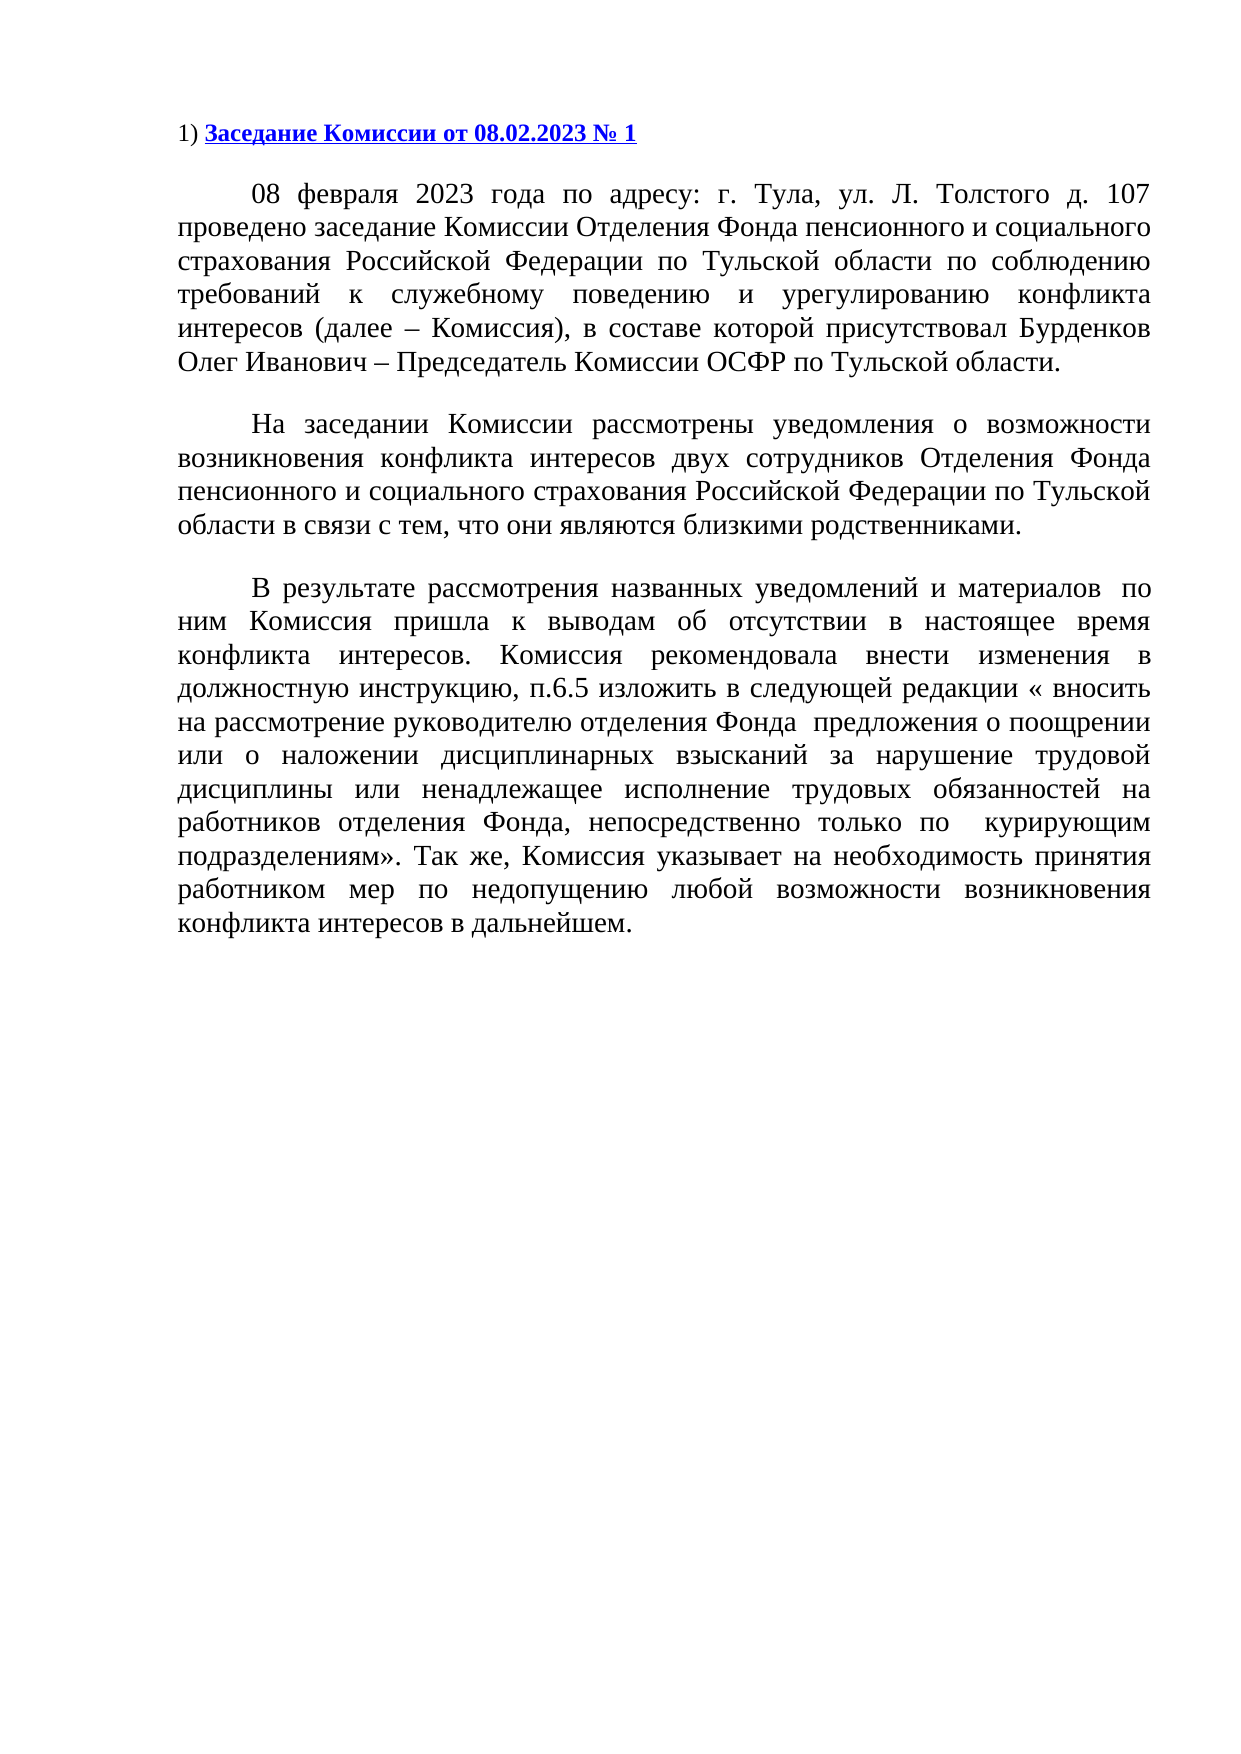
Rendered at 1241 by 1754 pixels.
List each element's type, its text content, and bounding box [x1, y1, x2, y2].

text 08 февраля 2023 года по адресу: г. Тула, ул. Л. Толстого д. 107 проведено заседание Комиссии Отделения Фонда пенсионного и социального страхования Российской Федерации по Тульской области по соблюдению требований к служебному поведению и урегулированию конфликта интересов (далее – Комиссия), в составе которой присутствовал Бурденков Олег Иванович – Председатель Комиссии ОСФР по Тульской области. [177, 176, 1152, 377]
text На заседании Комиссии рассмотрены уведомления о возможности возникновения конфликта интересов двух сотрудников Отделения Фонда пенсионного и социального страхования Российской Федерации по Тульской области в связи с тем, что они являются близкими родственниками. [177, 406, 1152, 541]
text 1) Заседание Комиссии от 08.02.2023 № 1 [177, 118, 1152, 147]
text В результате рассмотрения названных уведомлений и материалов по ним Комиссия пришла к выводам об отсутствии в настоящее время конфликта интересов. Комиссия рекомендовала внести изменения в должностную инструкцию, п.6.5 изложить в следующей редакции « вносить на рассмотрение руководителю отделения Фонда предложения о поощрении или о наложении дисциплинарных взысканий за нарушение трудовой дисциплины или ненадлежащее исполнение трудовых обязанностей на работников отделения Фонда, непосредственно только по курирующим подразделениям». Так же, Комиссия указывает на необходимость принятия работником мер по недопущению любой возможности возникновения конфликта интересов в дальнейшем. [177, 570, 1152, 704]
text В результате рассмотрения названных уведомлений и материалов по ним Комиссия пришла к выводам об отсутствии в настоящее время конфликта интересов. Комиссия рекомендовала внести изменения в должностную инструкцию, п.6.5 изложить в следующей редакции « вносить на рассмотрение руководителю отделения Фонда предложения о поощрении или о наложении дисциплинарных взысканий за нарушение трудовой дисциплины или ненадлежащее исполнение трудовых обязанностей на работников отделения Фонда, непосредственно только по курирующим подразделениям». Так же, Комиссия указывает на необходимость принятия работником мер по недопущению любой возможности возникновения конфликта интересов в дальнейшем. [177, 838, 1152, 939]
